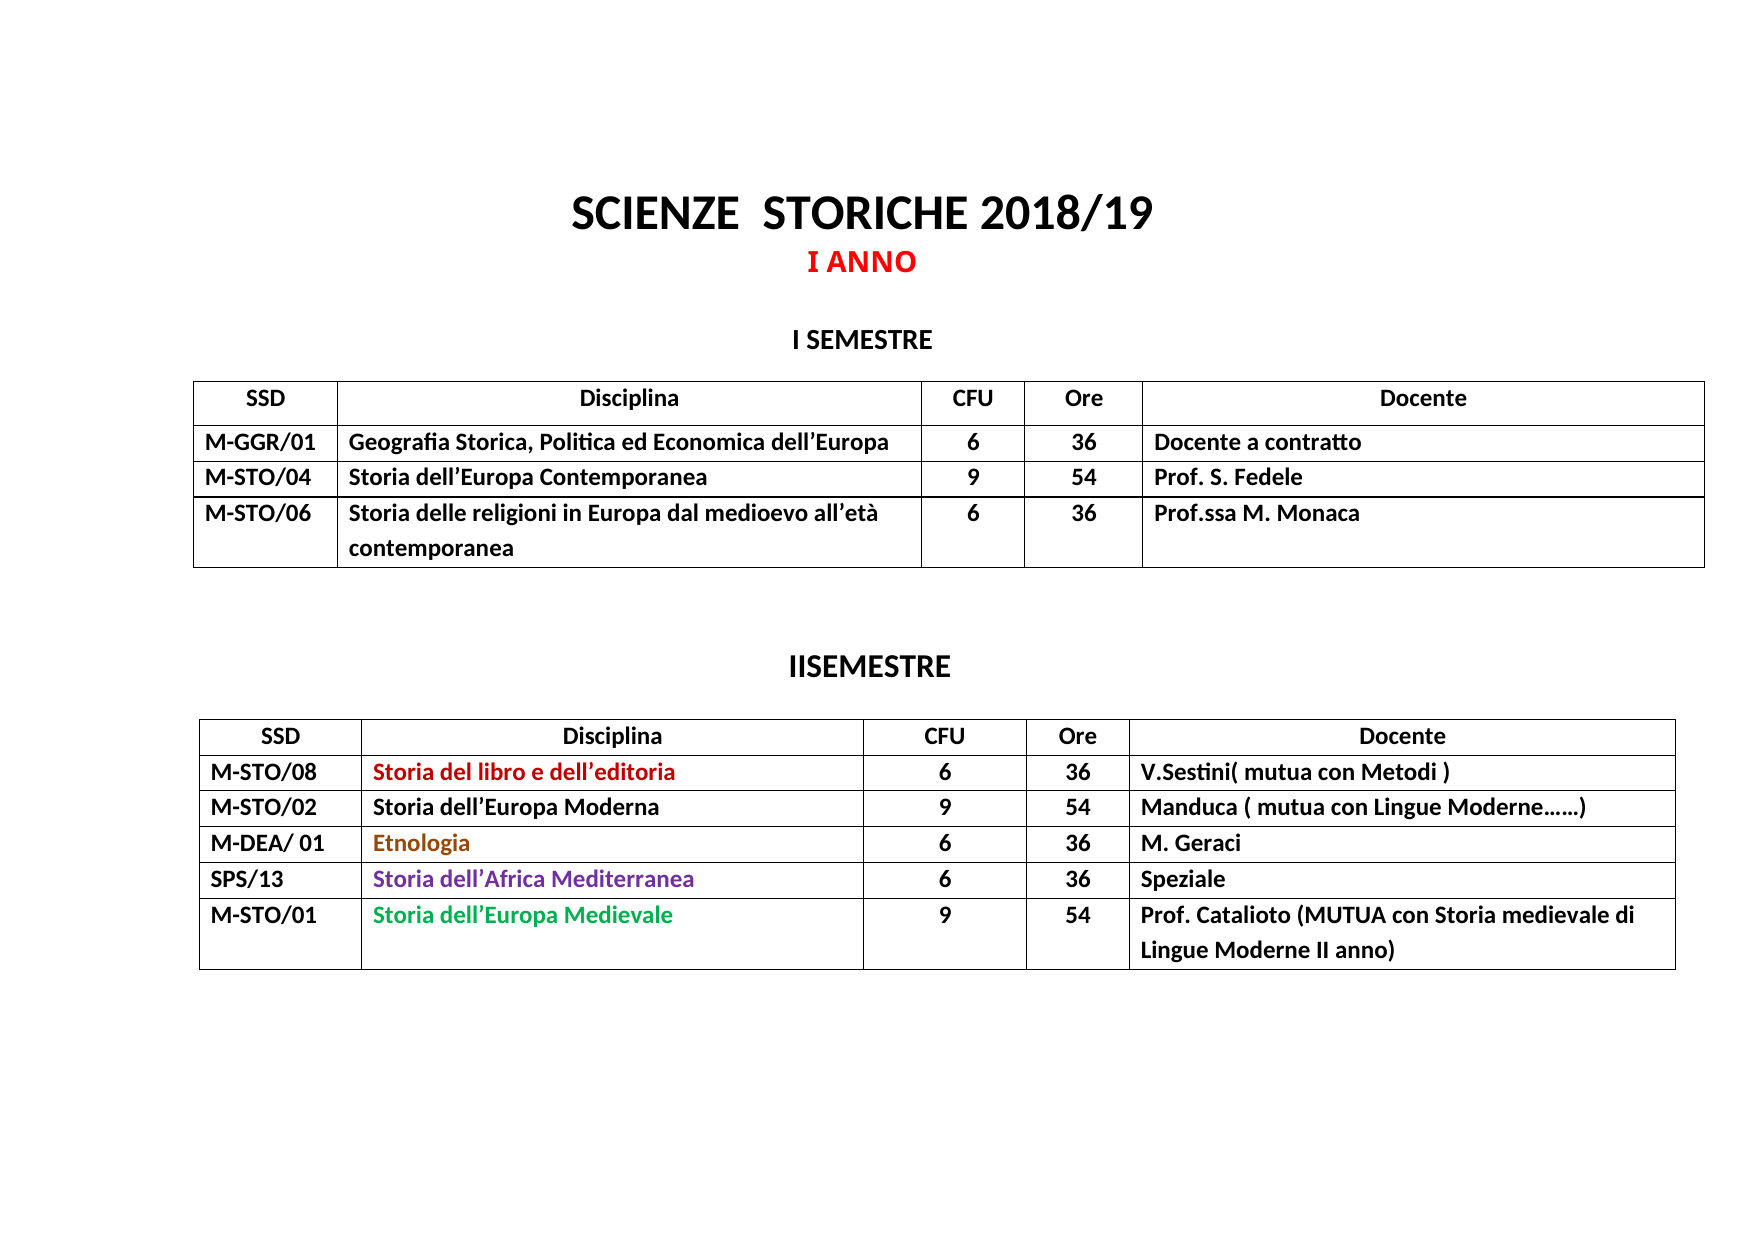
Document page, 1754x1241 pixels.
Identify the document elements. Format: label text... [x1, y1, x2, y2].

table_header Docente [1143, 382, 1704, 425]
table_cell Docente a contratto [1143, 426, 1704, 461]
table_cell 6 [864, 863, 1026, 898]
table_cell M-STO/06 [194, 498, 337, 567]
table_cell 9 [922, 462, 1024, 496]
table_header Disciplina [362, 720, 863, 754]
table_header SSD [200, 720, 361, 754]
table_cell V.Sestini( mutua con Metodi ) [1130, 756, 1675, 790]
text I SEMESTRE [118, 321, 1606, 357]
table_cell 36 [1025, 426, 1142, 461]
table_header Disciplina [338, 382, 921, 425]
table_header CFU [922, 382, 1024, 425]
table_cell Storia del libro e dell’editoria [362, 756, 863, 790]
table_cell 54 [1027, 899, 1129, 969]
table_cell M-STO/04 [194, 462, 337, 496]
table_cell Storia dell’Africa Mediterranea [362, 863, 863, 898]
table_header Ore [1025, 382, 1142, 425]
table_cell 9 [864, 899, 1026, 969]
table_cell 36 [1025, 498, 1142, 567]
table_cell Storia dell’Europa Medievale [362, 899, 863, 969]
table_cell Prof. S. Fedele [1143, 462, 1704, 496]
text SCIENZE STORICHE 2018/19 [118, 181, 1606, 242]
table_cell M-STO/02 [200, 791, 361, 826]
table_cell Prof. Catalioto (MUTUA con Storia medievale di Lingue Moderne II anno) [1130, 899, 1675, 969]
table_cell 36 [1027, 863, 1129, 898]
table_cell M-DEA/ 01 [200, 827, 361, 862]
table_cell M-STO/08 [200, 756, 361, 790]
table_header CFU [864, 720, 1026, 754]
table_cell 6 [864, 756, 1026, 790]
table_cell M-STO/01 [200, 899, 361, 969]
table_cell 36 [1027, 827, 1129, 862]
table_header Docente [1130, 720, 1675, 754]
table_cell Manduca ( mutua con Lingue Moderne……) [1130, 791, 1675, 826]
table_cell Etnologia [362, 827, 863, 862]
table_cell 6 [922, 426, 1024, 461]
table_cell SPS/13 [200, 863, 361, 898]
text I ANNO [118, 242, 1606, 281]
text IISEMESTRE [118, 645, 1606, 686]
table_cell M. Geraci [1130, 827, 1675, 862]
table_cell Geografia Storica, Politica ed Economica dell’Europa [338, 426, 921, 461]
table_cell Speziale [1130, 863, 1675, 898]
table_cell Storia dell’Europa Contemporanea [338, 462, 921, 496]
table_cell Storia delle religioni in Europa dal medioevo all’età contemporanea [338, 498, 921, 567]
table_header SSD [194, 382, 337, 425]
table_cell Storia dell’Europa Moderna [362, 791, 863, 826]
table_cell 54 [1027, 791, 1129, 826]
table_cell 9 [864, 791, 1026, 826]
table_header Ore [1027, 720, 1129, 754]
table_cell M-GGR/01 [194, 426, 337, 461]
table_cell Prof.ssa M. Monaca [1143, 498, 1704, 567]
table_cell 6 [922, 498, 1024, 567]
table_cell 6 [864, 827, 1026, 862]
table_cell 54 [1025, 462, 1142, 496]
table_cell 36 [1027, 756, 1129, 790]
